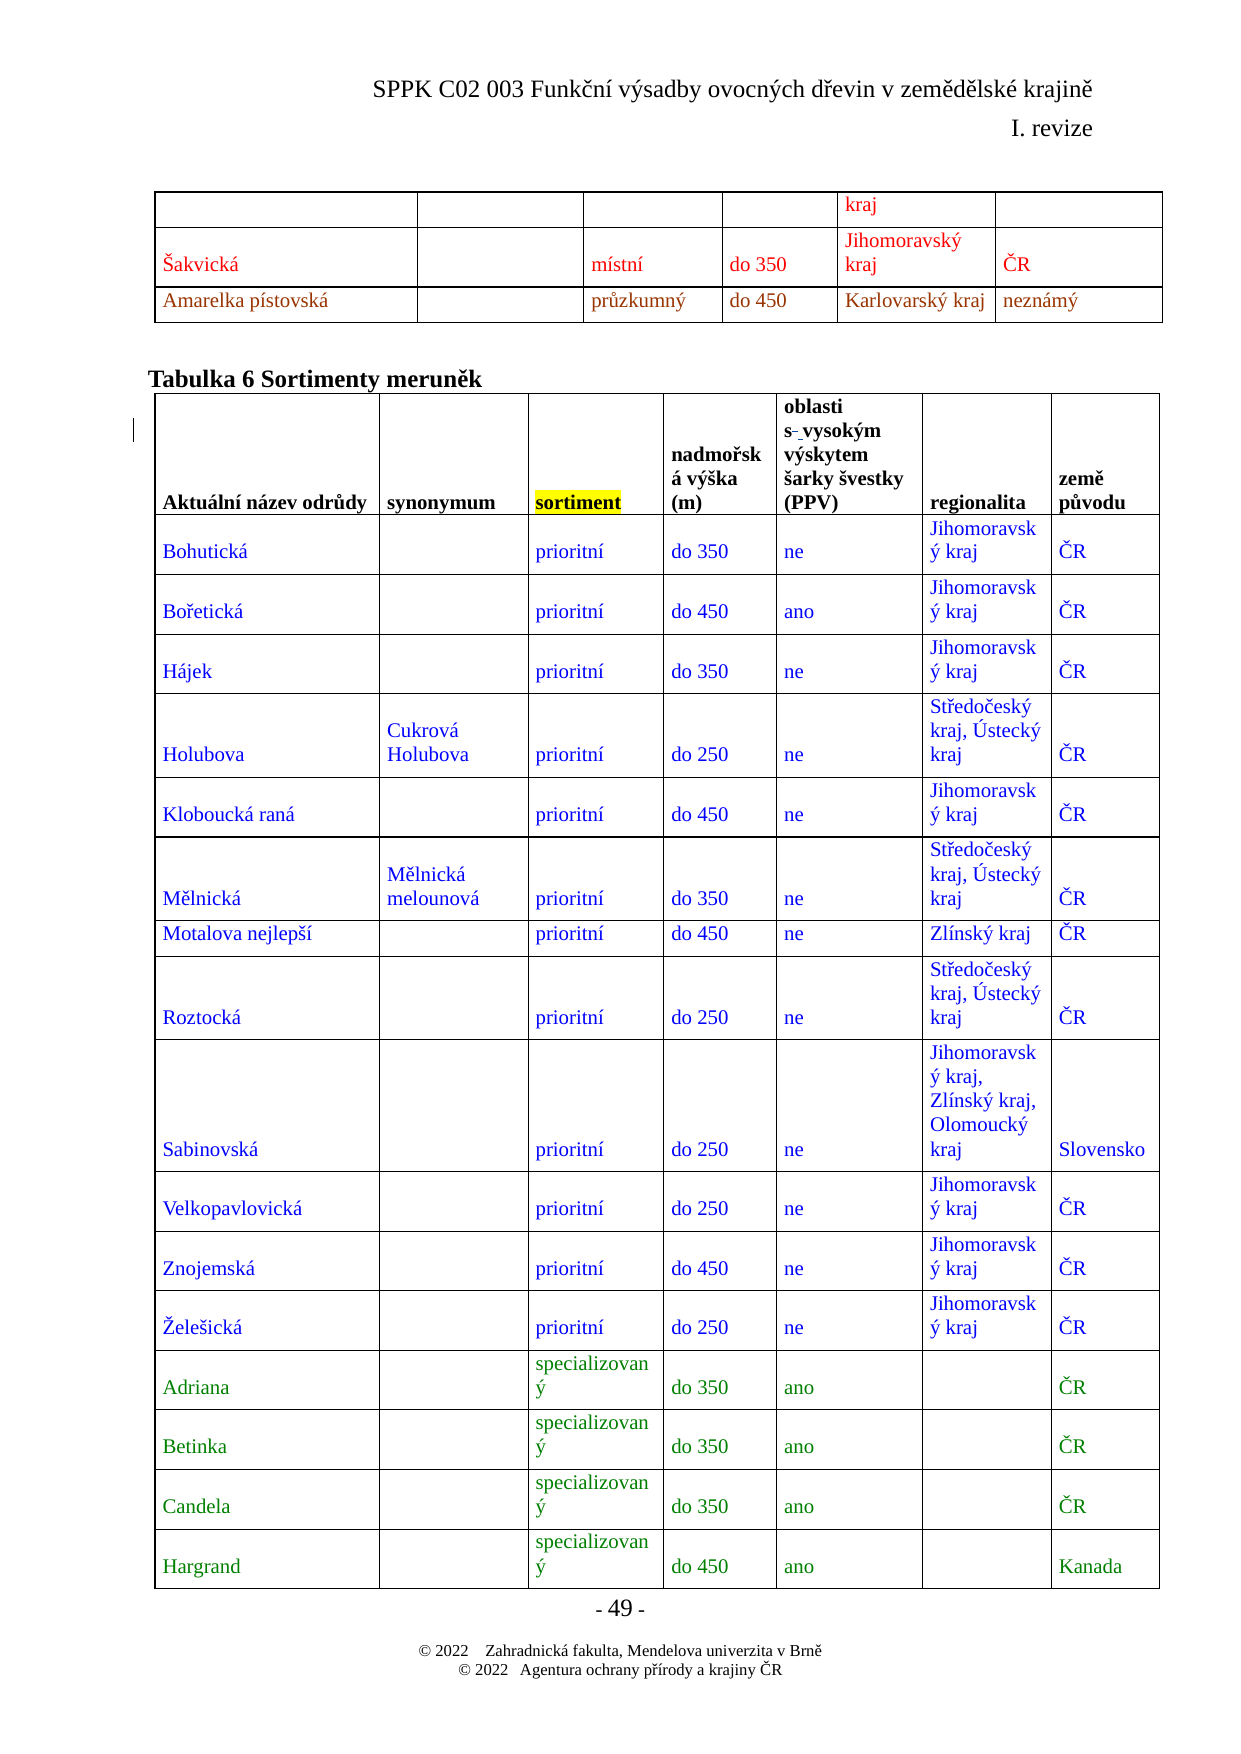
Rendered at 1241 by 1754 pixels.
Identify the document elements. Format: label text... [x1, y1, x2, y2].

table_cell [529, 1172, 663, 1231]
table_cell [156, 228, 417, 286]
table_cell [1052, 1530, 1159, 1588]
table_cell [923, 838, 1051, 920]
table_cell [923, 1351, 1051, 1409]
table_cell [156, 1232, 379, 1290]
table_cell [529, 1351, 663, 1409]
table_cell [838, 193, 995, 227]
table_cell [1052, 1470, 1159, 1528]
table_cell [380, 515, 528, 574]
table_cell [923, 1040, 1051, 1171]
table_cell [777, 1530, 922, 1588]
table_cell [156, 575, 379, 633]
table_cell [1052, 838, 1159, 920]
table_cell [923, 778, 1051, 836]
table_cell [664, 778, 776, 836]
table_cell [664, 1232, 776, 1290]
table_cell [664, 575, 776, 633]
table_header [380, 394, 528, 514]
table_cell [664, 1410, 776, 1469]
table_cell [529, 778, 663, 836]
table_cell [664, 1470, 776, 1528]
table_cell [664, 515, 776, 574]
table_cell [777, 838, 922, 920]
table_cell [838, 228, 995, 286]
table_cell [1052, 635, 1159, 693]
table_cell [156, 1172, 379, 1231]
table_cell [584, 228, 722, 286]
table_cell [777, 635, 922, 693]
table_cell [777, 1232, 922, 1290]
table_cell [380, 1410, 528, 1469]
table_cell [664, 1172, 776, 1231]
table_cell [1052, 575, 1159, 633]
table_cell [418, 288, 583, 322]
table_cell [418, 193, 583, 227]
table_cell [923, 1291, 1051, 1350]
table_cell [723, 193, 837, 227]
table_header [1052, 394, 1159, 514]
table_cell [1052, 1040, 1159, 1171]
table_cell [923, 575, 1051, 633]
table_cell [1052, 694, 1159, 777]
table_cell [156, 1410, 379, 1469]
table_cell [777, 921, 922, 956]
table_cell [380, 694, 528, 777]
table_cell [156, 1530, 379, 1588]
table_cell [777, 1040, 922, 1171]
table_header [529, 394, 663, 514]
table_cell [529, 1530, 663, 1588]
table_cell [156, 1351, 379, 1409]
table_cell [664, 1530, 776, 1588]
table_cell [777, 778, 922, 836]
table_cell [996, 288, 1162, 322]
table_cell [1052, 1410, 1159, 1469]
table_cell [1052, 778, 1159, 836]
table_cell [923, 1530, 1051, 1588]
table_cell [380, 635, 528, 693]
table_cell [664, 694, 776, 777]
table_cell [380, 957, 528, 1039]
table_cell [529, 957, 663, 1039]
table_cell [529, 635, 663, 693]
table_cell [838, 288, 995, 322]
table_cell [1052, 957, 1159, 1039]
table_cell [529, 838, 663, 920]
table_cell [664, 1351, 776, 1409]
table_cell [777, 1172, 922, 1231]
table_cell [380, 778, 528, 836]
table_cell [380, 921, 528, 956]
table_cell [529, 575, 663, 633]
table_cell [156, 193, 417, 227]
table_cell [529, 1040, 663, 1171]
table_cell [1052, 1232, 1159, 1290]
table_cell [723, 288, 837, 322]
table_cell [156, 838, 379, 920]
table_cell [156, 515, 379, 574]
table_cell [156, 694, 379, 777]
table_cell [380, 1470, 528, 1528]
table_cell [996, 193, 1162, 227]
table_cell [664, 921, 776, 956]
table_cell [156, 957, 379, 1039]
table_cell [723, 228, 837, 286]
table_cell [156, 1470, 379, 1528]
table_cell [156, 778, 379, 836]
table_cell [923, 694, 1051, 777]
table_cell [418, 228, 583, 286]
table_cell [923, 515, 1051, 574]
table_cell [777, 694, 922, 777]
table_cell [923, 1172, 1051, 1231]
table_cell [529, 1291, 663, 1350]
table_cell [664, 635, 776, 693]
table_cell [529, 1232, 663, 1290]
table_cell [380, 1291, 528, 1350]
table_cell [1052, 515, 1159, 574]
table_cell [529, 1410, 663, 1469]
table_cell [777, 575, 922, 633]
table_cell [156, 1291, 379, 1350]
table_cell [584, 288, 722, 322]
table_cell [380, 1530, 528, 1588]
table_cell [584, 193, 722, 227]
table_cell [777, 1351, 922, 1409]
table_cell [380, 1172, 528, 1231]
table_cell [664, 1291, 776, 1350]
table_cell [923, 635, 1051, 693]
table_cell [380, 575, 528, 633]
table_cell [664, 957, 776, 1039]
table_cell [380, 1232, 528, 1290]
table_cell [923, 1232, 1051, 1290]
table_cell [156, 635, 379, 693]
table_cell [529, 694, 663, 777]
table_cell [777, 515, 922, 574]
subtitle Tabulka 6 Sortimenty meruněk [148, 364, 1092, 393]
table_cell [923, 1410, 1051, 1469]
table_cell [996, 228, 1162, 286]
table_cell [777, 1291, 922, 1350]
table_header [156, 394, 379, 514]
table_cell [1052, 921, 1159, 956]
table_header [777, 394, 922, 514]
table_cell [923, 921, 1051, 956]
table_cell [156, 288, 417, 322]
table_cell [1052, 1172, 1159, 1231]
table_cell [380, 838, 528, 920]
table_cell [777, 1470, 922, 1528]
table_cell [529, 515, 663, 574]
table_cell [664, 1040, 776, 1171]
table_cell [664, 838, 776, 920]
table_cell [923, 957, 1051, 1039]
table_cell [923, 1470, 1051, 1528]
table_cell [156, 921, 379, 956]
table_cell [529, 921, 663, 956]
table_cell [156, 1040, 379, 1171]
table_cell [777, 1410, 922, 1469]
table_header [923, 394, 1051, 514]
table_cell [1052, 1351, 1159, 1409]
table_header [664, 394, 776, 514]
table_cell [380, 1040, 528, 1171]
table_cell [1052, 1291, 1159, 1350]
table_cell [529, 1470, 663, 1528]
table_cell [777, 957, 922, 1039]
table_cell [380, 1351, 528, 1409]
